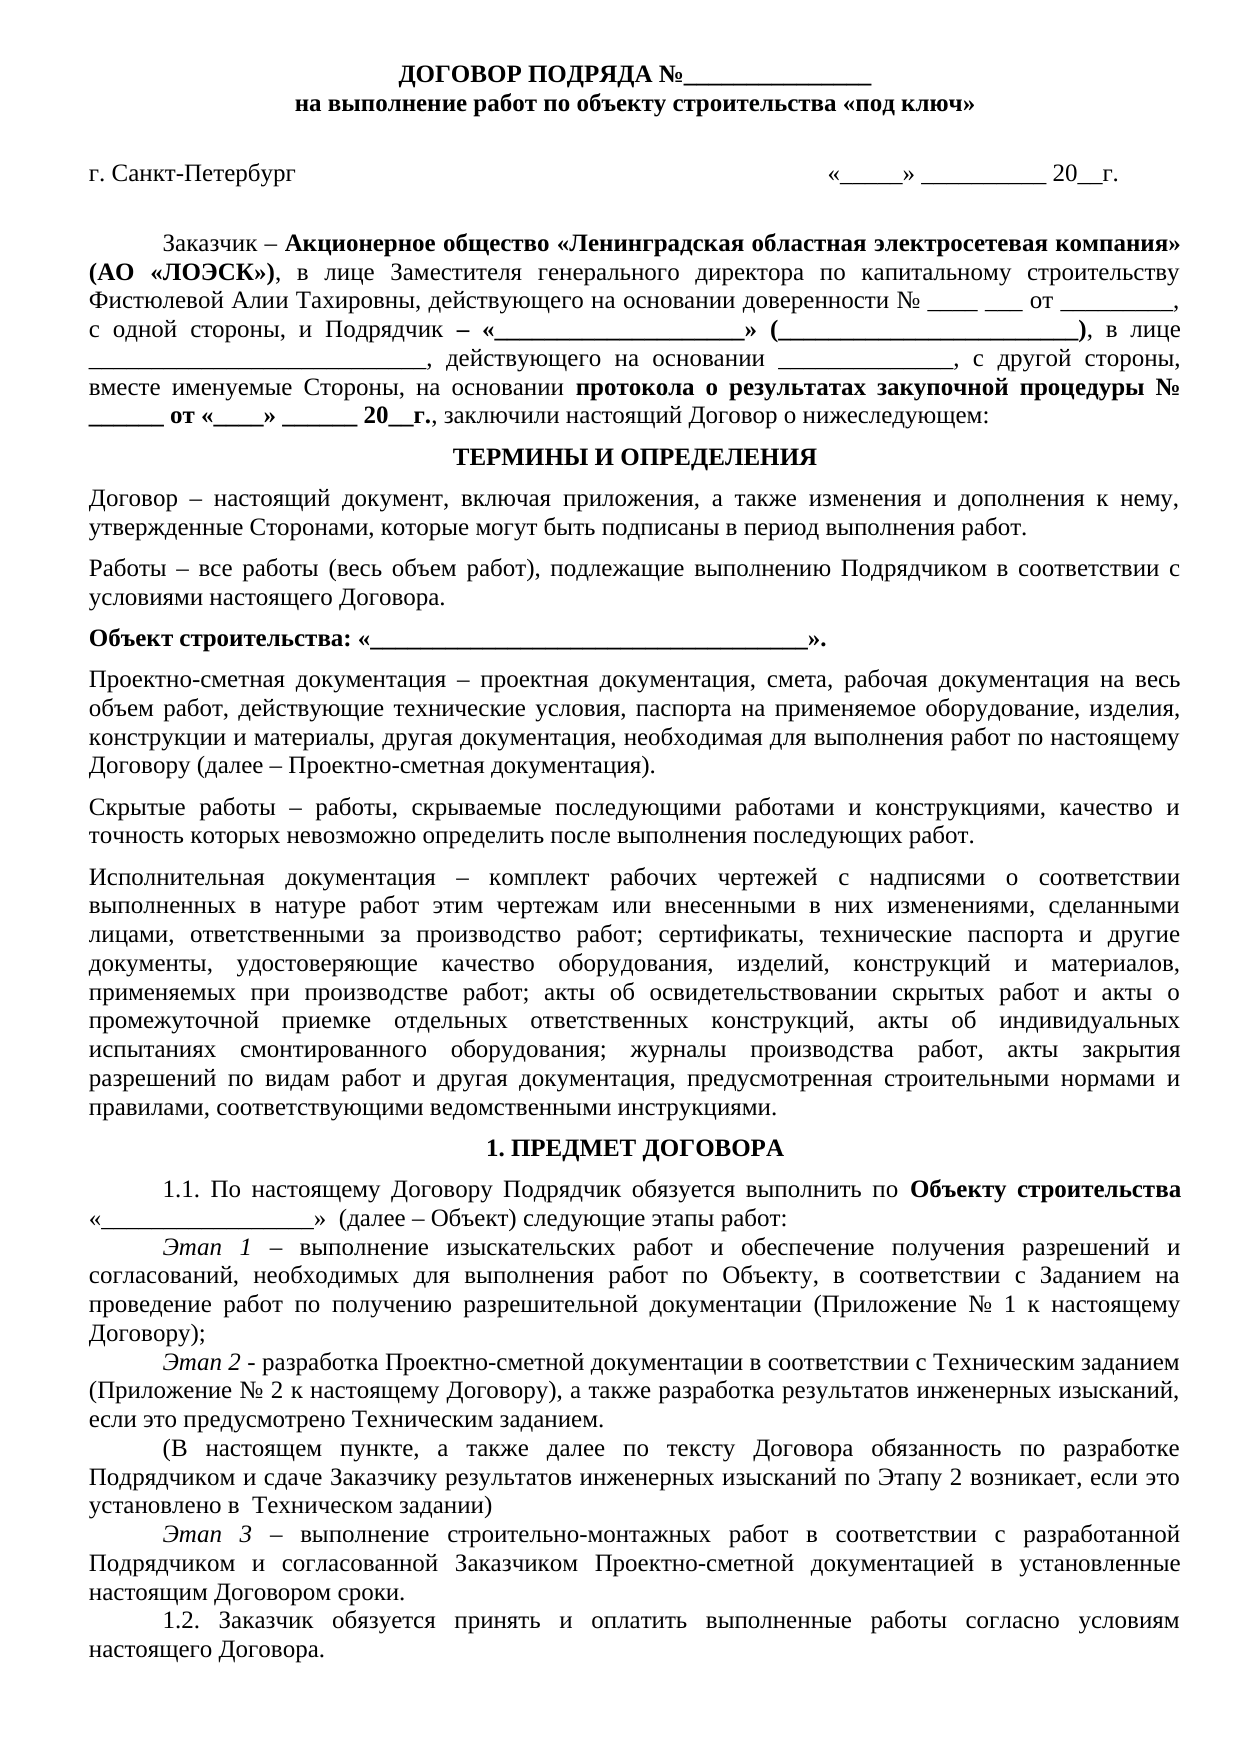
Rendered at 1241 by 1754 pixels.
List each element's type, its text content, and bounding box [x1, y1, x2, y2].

text Скрытые работы – работы, скрываемые последующими работами и конструкциями, качество и точность которых невозможно определить после выполнения последующих работ. [89, 792, 1181, 849]
text Договор – настоящий документ, включая приложения, а также изменения и дополнения к нему, утвержденные Сторонами, которые могут быть подписаны в период выполнения работ. [89, 483, 1181, 540]
text ДОГОВОР ПОДРЯДА №_______________ [89, 59, 1181, 88]
text 1.1. По настоящему Договору Подрядчик обязуется выполнить по Объекту строительства «_________________» (далее – Объект) следующие этапы работ: [89, 1174, 1181, 1232]
text г. Санкт-Петербург «_____» __________ 20__г. [89, 158, 1181, 187]
text Исполнительная документация – комплект рабочих чертежей с надписями о соответствии выполненных в натуре работ этим чертежам или внесенными в них изменениями, сделанными лицами, ответственными за производство работ; сертификаты, технические паспорта и другие документы, удостоверяющие качество оборудования, изделий, конструкций и материалов, применяемых при производстве работ; акты об освидетельствовании скрытых работ и акты о промежуточной приемке отдельных ответственных конструкций, акты об индивидуальных испытаниях смонтированного оборудования; журналы производства работ, акты закрытия разрешений по видам работ и другая документация, предусмотренная строительными нормами и правилами, соответствующими ведомственными инструкциями. [89, 862, 1181, 1120]
text Этап 2 - разработка Проектно-сметной документации в соответствии с Техническим заданием (Приложение № 2 к настоящему Договору), а также разработка результатов инженерных изысканий, если это предусмотрено Техническим заданием. [89, 1347, 1181, 1433]
text 1. ПРЕДМЕТ ДОГОВОРА [89, 1133, 1181, 1162]
text Работы – все работы (весь объем работ), подлежащие выполнению Подрядчиком в соответствии с условиями настоящего Договора. [89, 553, 1181, 610]
text на выполнение работ по объекту строительства «под ключ» [89, 88, 1181, 117]
text Заказчик – Акционерное общество «Ленинградская областная электросетевая компания» (АО «ЛОЭСК»), в лице Заместителя генерального директора по капитальному строительству Фистюлевой Алии Тахировны, действующего на основании доверенности № ____ ___ от _________, с одной стороны, и Подрядчик – «____________________» (________________________), в лице ___________________________, действующего на основании ______________, с другой стороны, вместе именуемые Стороны, на основании протокола о результатах закупочной процедуры № ______ от «____» ______ 20__г., заключили настоящий Договор о нижеследующем: [89, 228, 1181, 429]
text Объект строительства: «___________________________________». [89, 623, 1181, 652]
text ТЕРМИНЫ И ОПРЕДЕЛЕНИЯ [89, 442, 1181, 470]
text Этап 3 – выполнение строительно-монтажных работ в соответствии с разработанной Подрядчиком и согласованной Заказчиком Проектно-сметной документацией в установленные настоящим Договором сроки. [89, 1519, 1181, 1605]
text Проектно-сметная документация – проектная документация, смета, рабочая документация на весь объем работ, действующие технические условия, паспорта на применяемое оборудование, изделия, конструкции и материалы, другая документация, необходимая для выполнения работ по настоящему Договору (далее – Проектно-сметная документация). [89, 664, 1181, 779]
text Этап 1 – выполнение изыскательских работ и обеспечение получения разрешений и согласований, необходимых для выполнения работ по Объекту, в соответствии с Заданием на проведение работ по получению разрешительной документации (Приложение № 1 к настоящему Договору); [89, 1232, 1181, 1347]
text (В настоящем пункте, а также далее по тексту Договора обязанность по разработке Подрядчиком и сдаче Заказчику результатов инженерных изысканий по Этапу 2 возникает, если это установлено в Техническом задании) [89, 1433, 1181, 1519]
text 1.2. Заказчик обязуется принять и оплатить выполненные работы согласно условиям настоящего Договора. [89, 1605, 1181, 1663]
